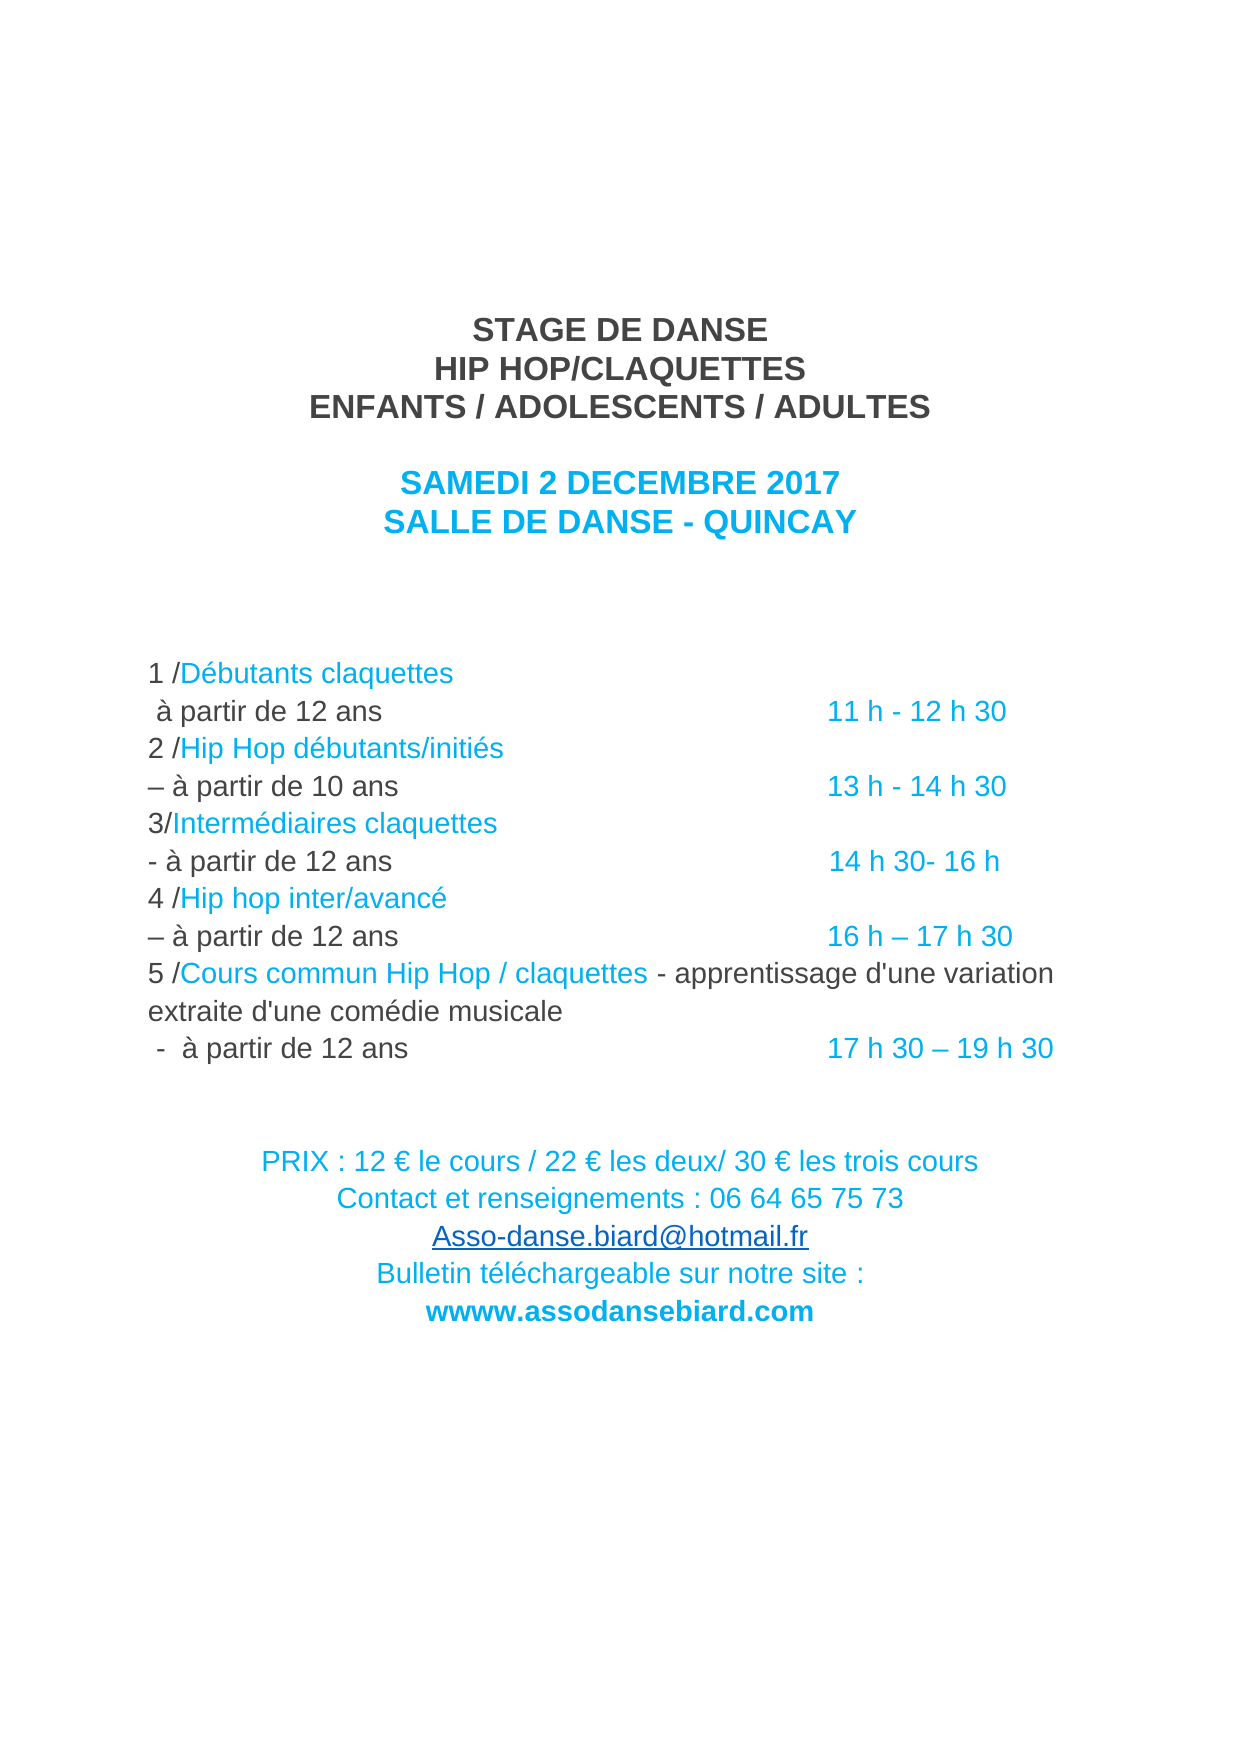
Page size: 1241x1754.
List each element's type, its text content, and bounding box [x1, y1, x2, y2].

text Contact et renseignements : 06 64 65 75 73 [148, 1178, 1093, 1215]
text HIP HOP/CLAQUETTES [148, 349, 1093, 387]
text 3/Intermédiaires claquettes [148, 803, 1093, 840]
text STAGE DE DANSE [148, 310, 1093, 349]
text – à partir de 12 ans 16 h – 17 h 30 [148, 915, 1093, 953]
text - à partir de 12 ans 14 h 30- 16 h [148, 840, 1093, 878]
text PRIX : 12 € le cours / 22 € les deux/ 30 € les trois cours [148, 1140, 1093, 1178]
text 1 /Débutants claquettes [148, 653, 1093, 690]
text 5 /Cours commun Hip Hop / claquettes - apprentissage d'une variation extraite d'une comédie musicale [148, 953, 1093, 1028]
text SAMEDI 2 DECEMBRE 2017 [148, 463, 1093, 502]
text 2 /Hip Hop débutants/initiés [148, 728, 1093, 765]
text - à partir de 12 ans 17 h 30 – 19 h 30 [148, 1028, 1093, 1065]
text – à partir de 10 ans 13 h - 14 h 30 [148, 765, 1093, 803]
text SALLE DE DANSE - QUINCAY [148, 502, 1093, 540]
text Asso-danse.biard@hotmail.fr [148, 1215, 1093, 1253]
text Bulletin téléchargeable sur notre site : [148, 1253, 1093, 1290]
text à partir de 12 ans 11 h - 12 h 30 [148, 690, 1093, 728]
text wwww.assodansebiard.com [148, 1290, 1093, 1328]
text ENFANTS / ADOLESCENTS / ADULTES [148, 387, 1093, 426]
text 4 /Hip hop inter/avancé [148, 878, 1093, 915]
